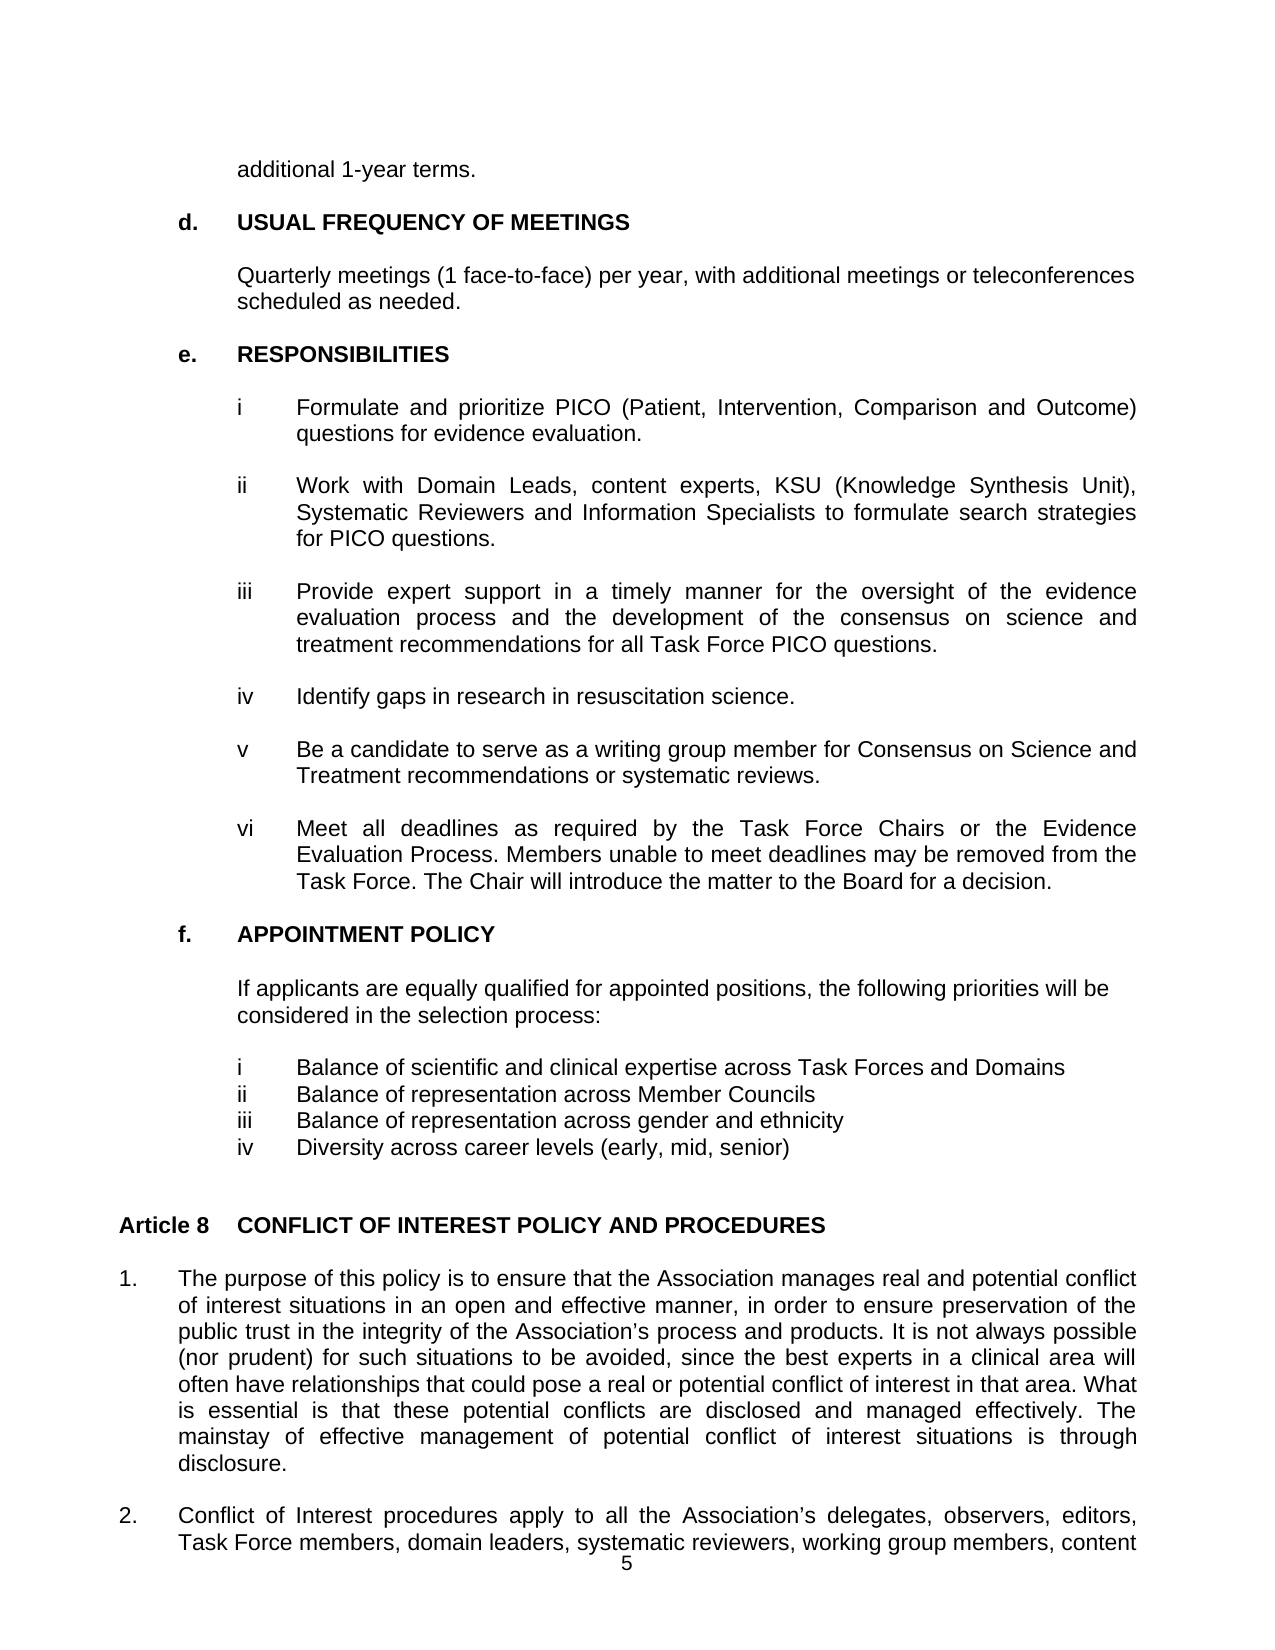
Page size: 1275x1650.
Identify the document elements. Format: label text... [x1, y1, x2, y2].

text Quarterly meetings (1 face-to-face) per year, with additional meetings or teleconferences scheduled as needed. [178, 262, 1137, 314]
list The purpose of this policy is to ensure that the Association manages real and potential conflict of interest situations in an open and effective manner, in order to ensure preservation of the public trust in the integrity of the Association’s process and products. It is not always possible (nor prudent) for such situations to be avoided, since the best experts in a clinical area will often have relationships that could pose a real or potential conflict of interest in that area. What is essential is that these potential conflicts are disclosed and managed effectively. The mainstay of effective management of potential conflict of interest situations is through disclosure. [119, 1265, 1137, 1476]
list Identify gaps in research in resuscitation science. [237, 683, 1137, 710]
list RESPONSIBILITIES [178, 341, 1137, 367]
list Balance of representation across Member Councils [237, 1081, 1137, 1107]
list Balance of representation across gender and ethnicity [237, 1107, 1137, 1133]
list Balance of scientific and clinical expertise across Task Forces and Domains [237, 1054, 1137, 1081]
list USUAL FREQUENCY OF MEETINGS [178, 209, 1137, 235]
list Provide expert support in a timely manner for the oversight of the evidence evaluation process and the development of the consensus on science and treatment recommendations for all Task Force PICO questions. [237, 578, 1137, 657]
list Work with Domain Leads, content experts, KSU (Knowledge Synthesis Unit), Systematic Reviewers and Information Specialists to formulate search strategies for PICO questions. [237, 472, 1137, 552]
list Be a candidate to serve as a writing group member for Consensus on Science and Treatment recommendations or systematic reviews. [237, 736, 1137, 789]
list If applicants are equally qualified for appointed positions, the following priorities will be considered in the selection process: [237, 975, 1137, 1028]
list APPOINTMENT POLICY [178, 921, 1137, 947]
list Meet all deadlines as required by the Task Force Chairs or the Evidence Evaluation Process. Members unable to meet deadlines may be removed from the Task Force. The Chair will introduce the matter to the Board for a decision. [237, 815, 1137, 894]
subtitle CONFLICT OF INTEREST POLICY AND PROCEDURES [119, 1212, 1137, 1239]
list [119, 1502, 1137, 1555]
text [178, 156, 1137, 183]
list Diversity across career levels (early, mid, senior) [237, 1133, 1137, 1160]
list Formulate and prioritize PICO (Patient, Intervention, Comparison and Outcome) questions for evidence evaluation. [237, 393, 1137, 446]
